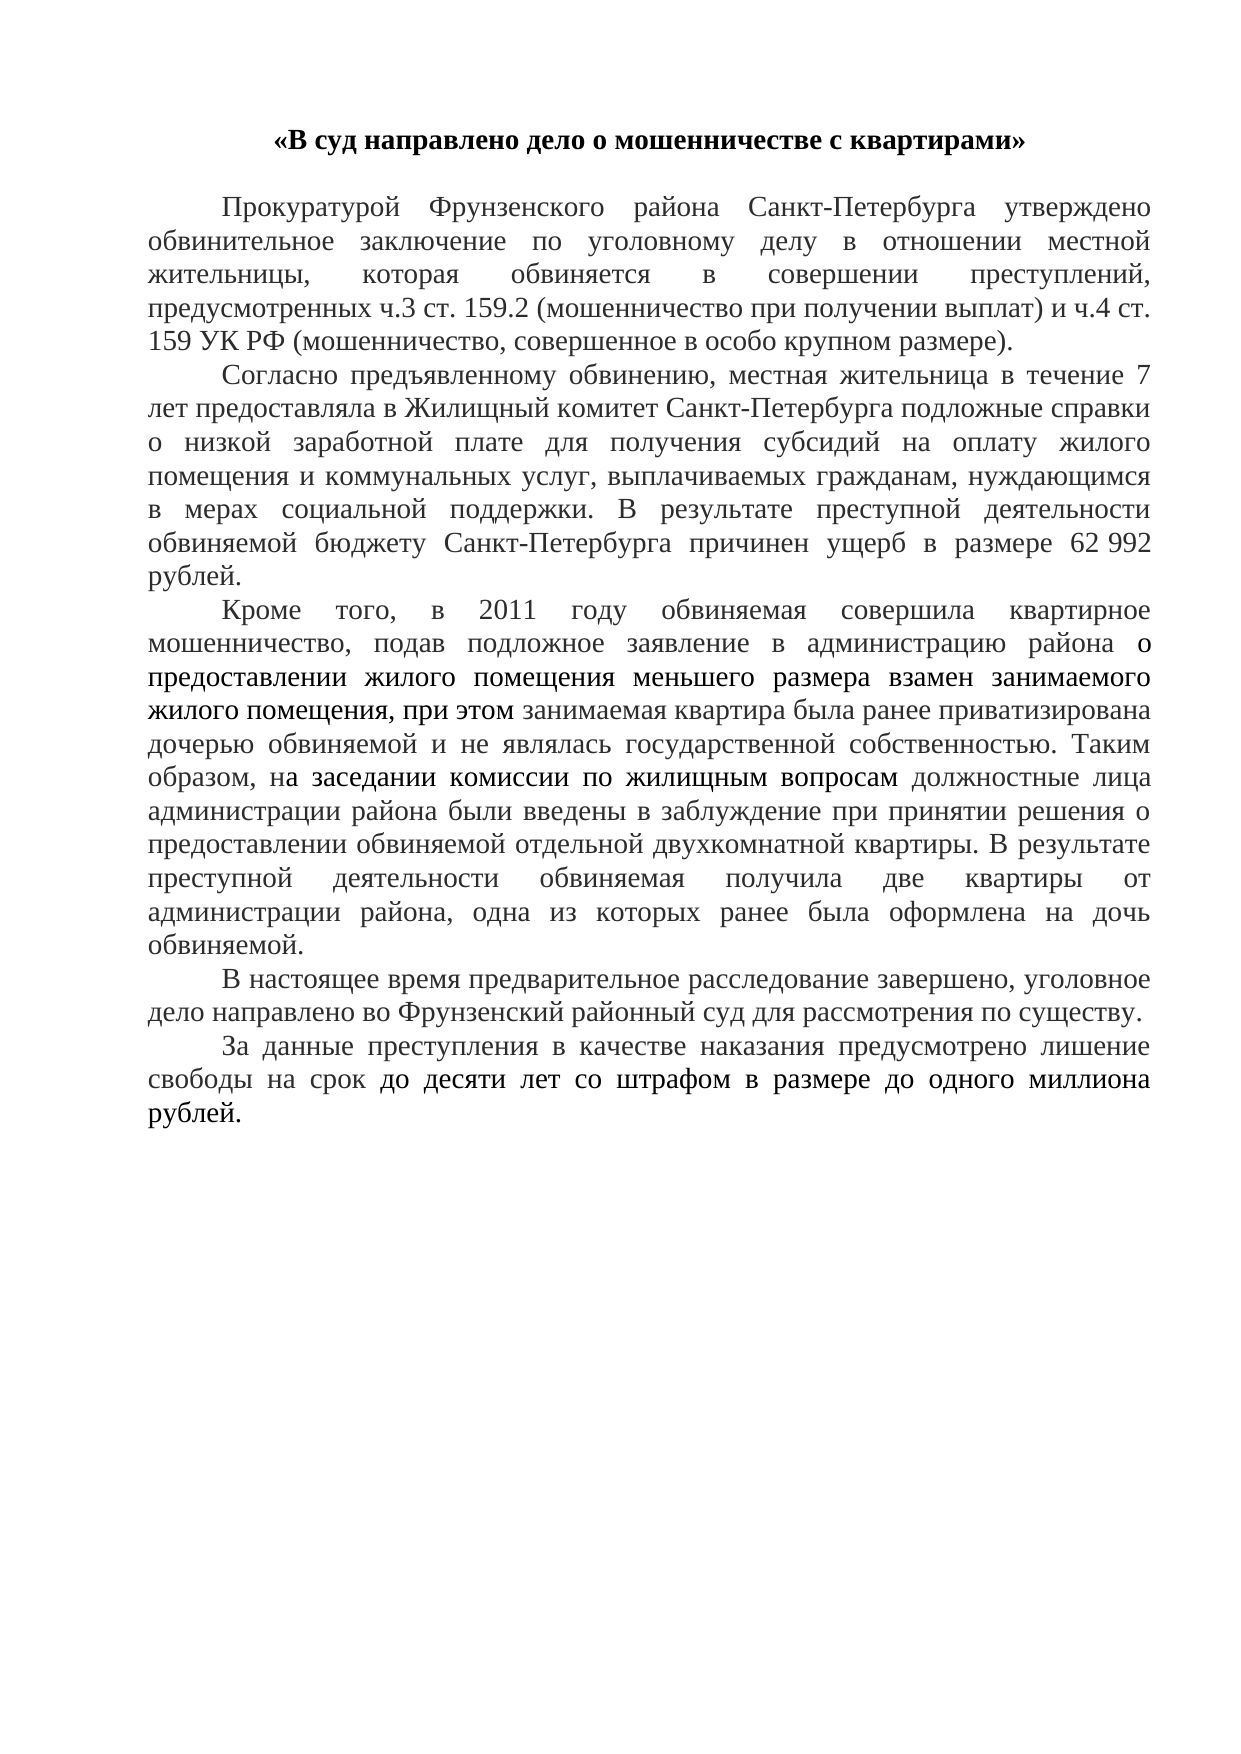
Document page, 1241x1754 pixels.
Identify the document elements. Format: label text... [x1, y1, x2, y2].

text Согласно предъявленному обвинению, местная жительница в течение 7 лет предоставляла в Жилищный комитет Санкт-Петербурга подложные справки о низкой заработной плате для получения субсидий на оплату жилого помещения и коммунальных услуг, выплачиваемых гражданам, нуждающимся в мерах социальной поддержки. В результате преступной деятельности обвиняемой бюджету Санкт-Петербурга причинен ущерб в размере 62 992 рублей. [148, 357, 1152, 592]
text В настоящее время предварительное расследование завершено, уголовное дело направлено во Фрунзенский районный суд для рассмотрения по существу. [148, 961, 1152, 1028]
text Прокуратурой Фрунзенского района Санкт-Петербурга утверждено обвинительное заключение по уголовному делу в отношении местной жительницы, которая обвиняется в совершении преступлений, предусмотренных ч.3 ст. 159.2 (мошенничество при получении выплат) и ч.4 ст. 159 УК РФ (мошенничество, совершенное в особо крупном размере). [148, 189, 1152, 357]
text «В суд направлено дело о мошенничестве с квартирами» [148, 122, 1152, 156]
text Кроме того, в 2011 году обвиняемая совершила квартирное мошенничество, подав подложное заявление в администрацию района о предоставлении жилого помещения меньшего размера взамен занимаемого жилого помещения, при этом занимаемая квартира была ранее приватизирована дочерью обвиняемой и не являлась государственной собственностью. Таким образом, на заседании комиссии по жилищным вопросам должностные лица администрации района были введены в заблуждение при принятии решения о предоставлении обвиняемой отдельной двухкомнатной квартиры. В результате преступной деятельности обвиняемая получила две квартиры от администрации района, одна из которых ранее была оформлена на дочь обвиняемой. [148, 592, 1152, 961]
text За данные преступления в качестве наказания предусмотрено лишение свободы на срок до десяти лет со штрафом в размере до одного миллиона рублей. [148, 1028, 1152, 1128]
